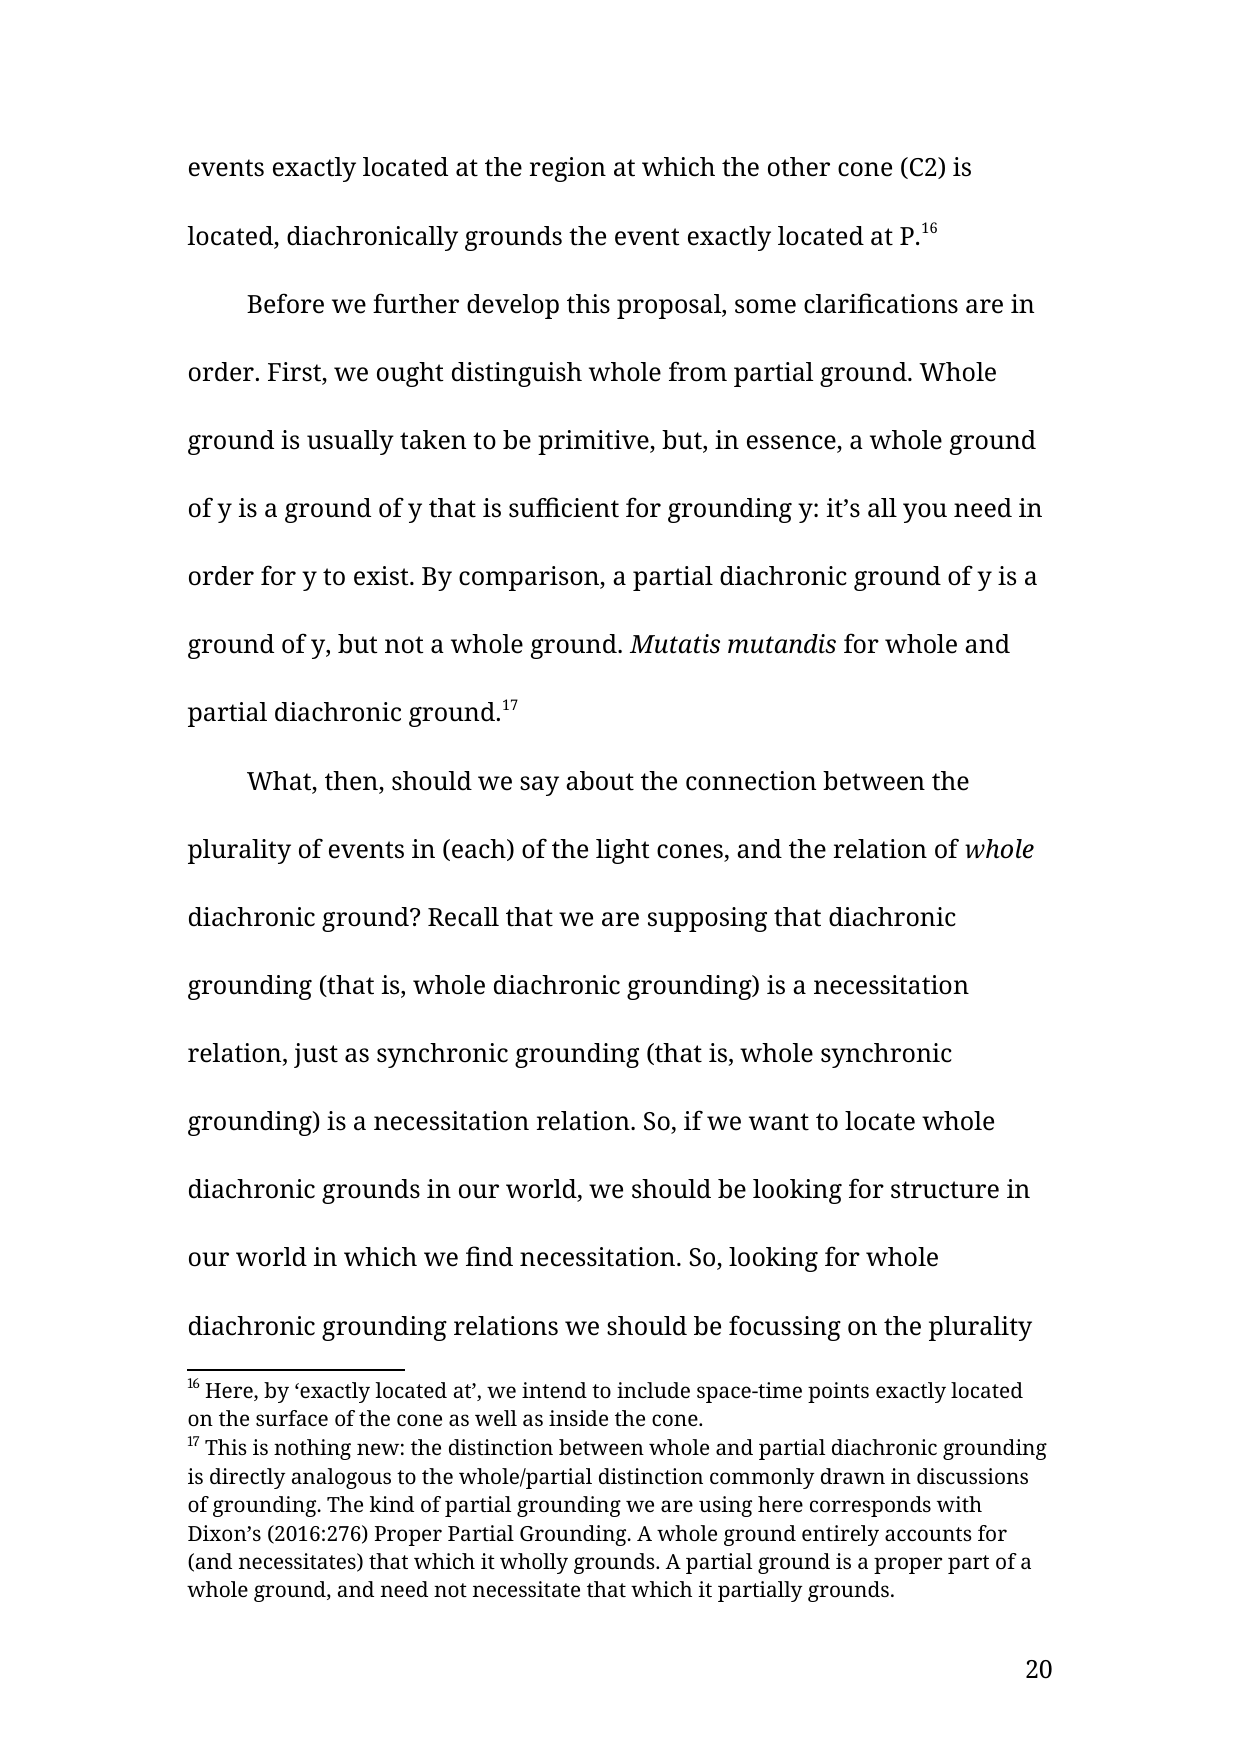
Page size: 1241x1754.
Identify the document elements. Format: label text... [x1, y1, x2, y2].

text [187, 763, 1053, 1342]
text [187, 150, 1053, 252]
text Before we further develop this proposal, some clarifications are in order. First, we ought distinguish whole from partial ground. Whole ground is usually taken to be primitive, but, in essence, a whole ground of y is a ground of y that is sufficient for grounding y: it’s all you need in order for y to exist. By comparison, a partial diachronic ground of y is a ground of y, but not a whole ground. Mutatis mutandis for whole and partial diachronic ground. [187, 286, 1053, 729]
